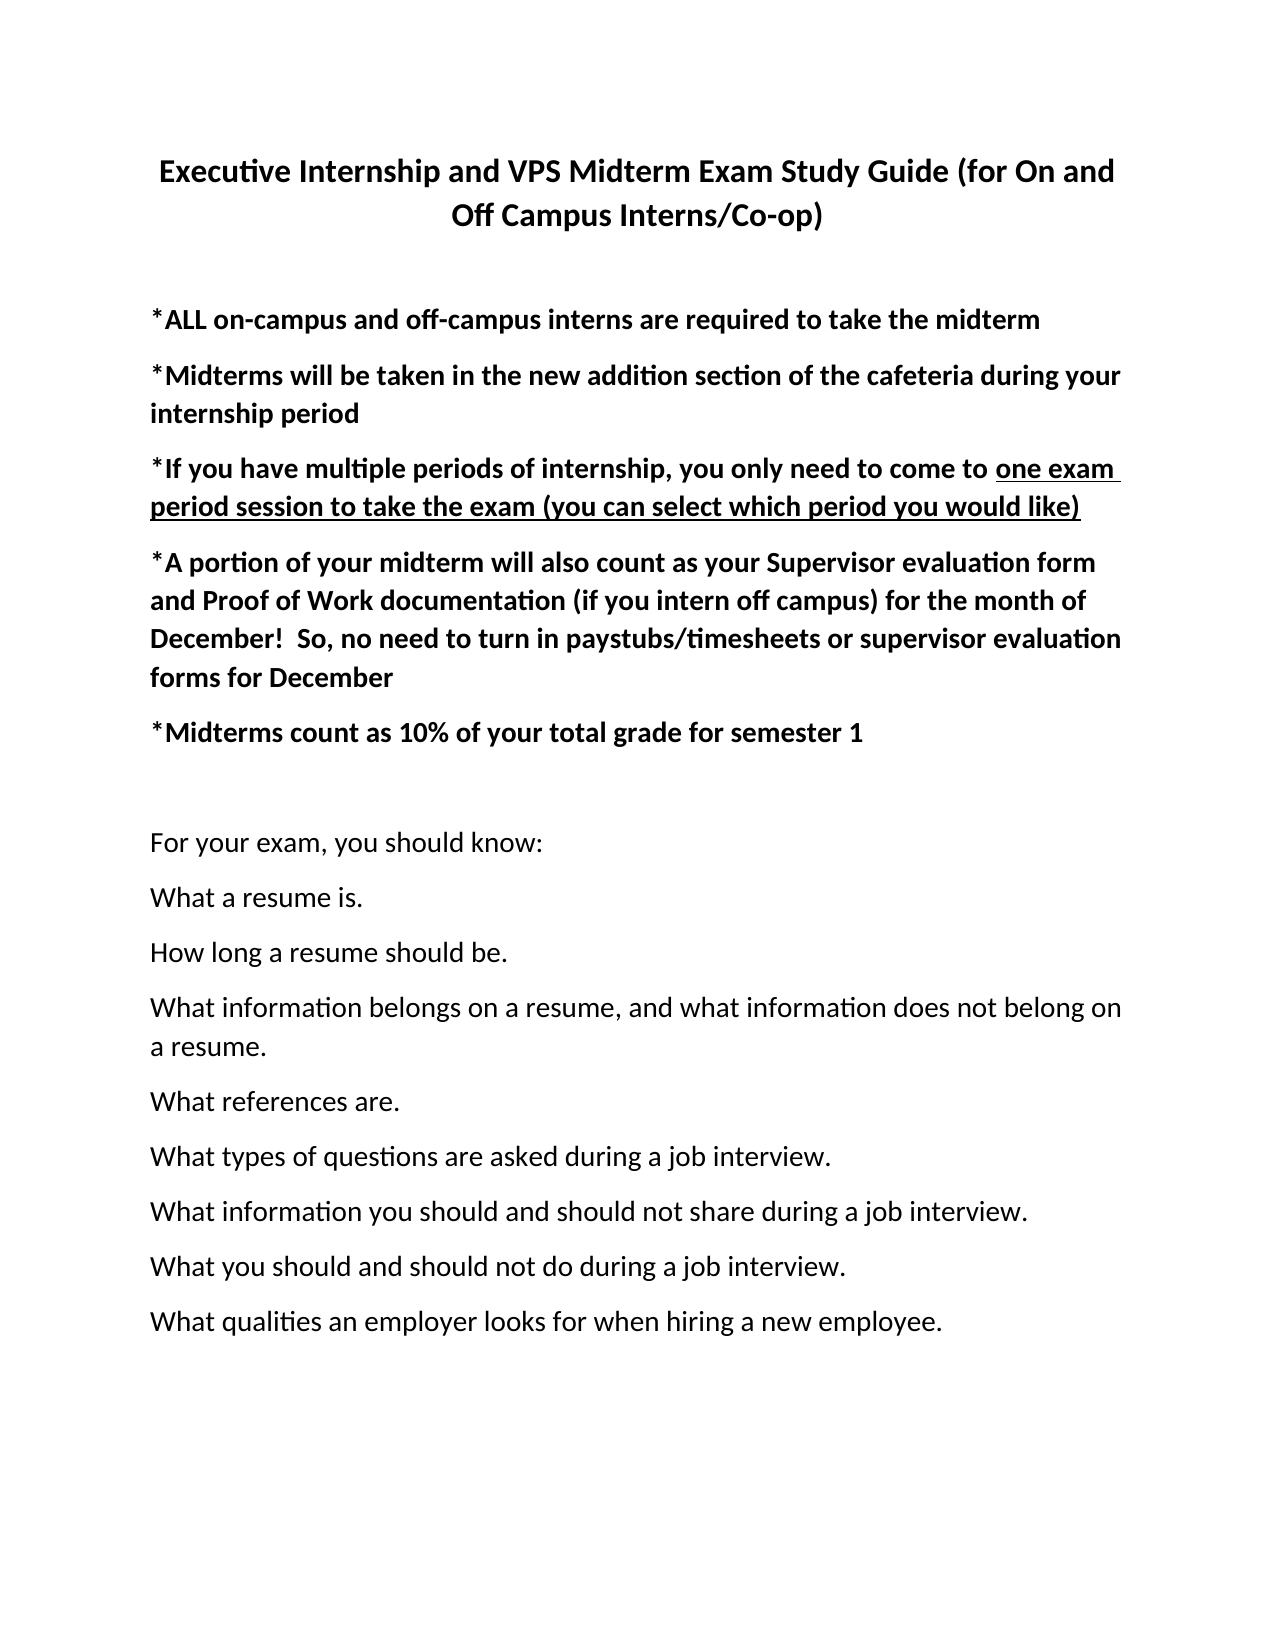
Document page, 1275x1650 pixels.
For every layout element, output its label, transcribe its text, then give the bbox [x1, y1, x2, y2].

text For your exam, you should know: [150, 824, 1125, 860]
text *A portion of your midterm will also count as your Supervisor evaluation form and Proof of Work documentation (if you intern off campus) for the month of December! So, no need to turn in paystubs/timesheets or supervisor evaluation forms for December [150, 544, 1125, 694]
text What qualities an employer looks for when hiring a new employee. [150, 1303, 1125, 1339]
text *Midterms count as 10% of your total grade for semester 1 [150, 714, 1125, 750]
text What information belongs on a resume, and what information does not belong on a resume. [150, 989, 1125, 1064]
text Executive Internship and VPS Midterm Exam Study Guide (for On and Off Campus Interns/Co-op) [150, 150, 1125, 235]
text *If you have multiple periods of internship, you only need to come to one exam period session to take the exam (you can select which period you would like) [150, 450, 1125, 524]
text *ALL on-campus and off-campus interns are required to take the midterm [150, 301, 1125, 337]
text What types of questions are asked during a job interview. [150, 1138, 1125, 1174]
text *Midterms will be taken in the new addition section of the cafeteria during your internship period [150, 357, 1125, 431]
text What you should and should not do during a job interview. [150, 1248, 1125, 1284]
text What references are. [150, 1083, 1125, 1119]
text What a resume is. [150, 879, 1125, 915]
text How long a resume should be. [150, 934, 1125, 970]
text What information you should and should not share during a job interview. [150, 1193, 1125, 1229]
